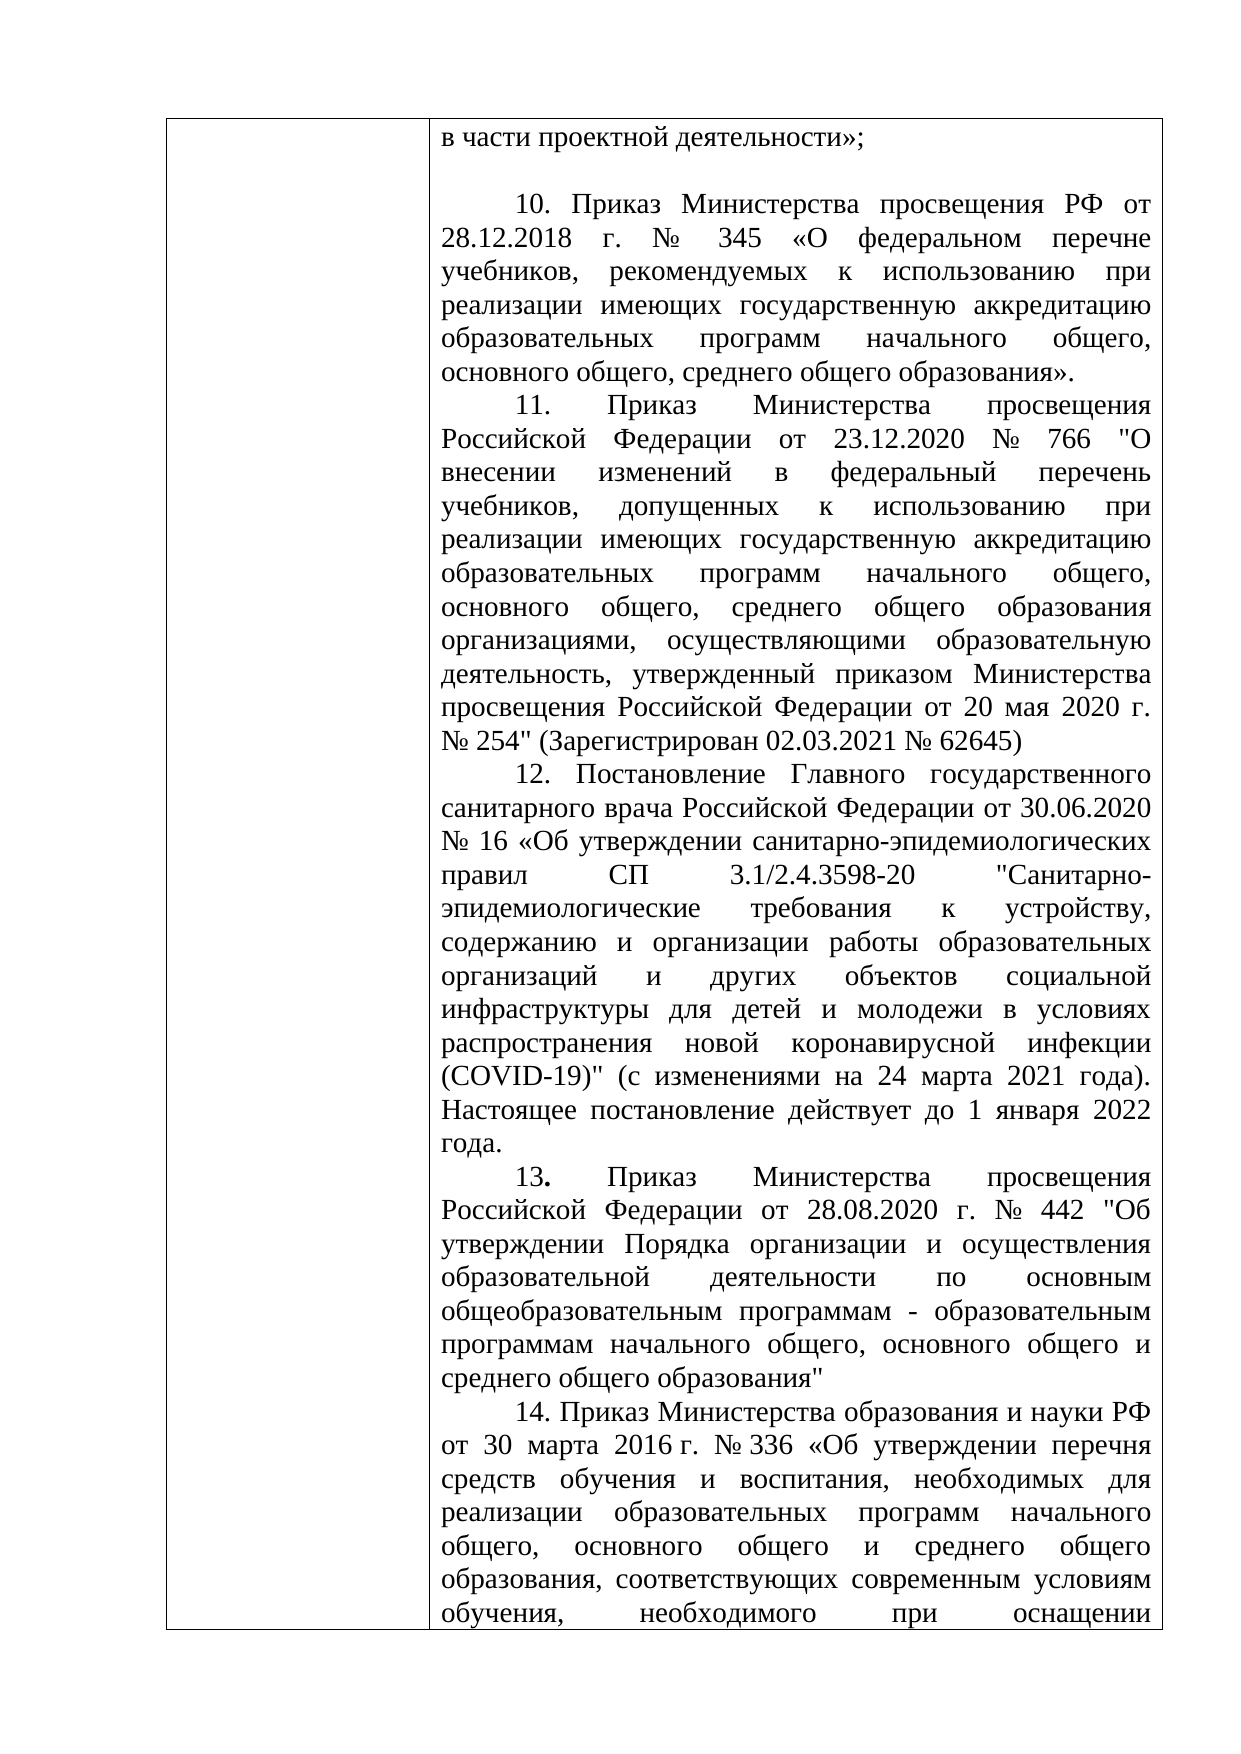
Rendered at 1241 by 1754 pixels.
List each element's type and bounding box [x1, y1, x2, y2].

table_header [167, 119, 429, 1628]
table_header [430, 119, 1162, 1628]
